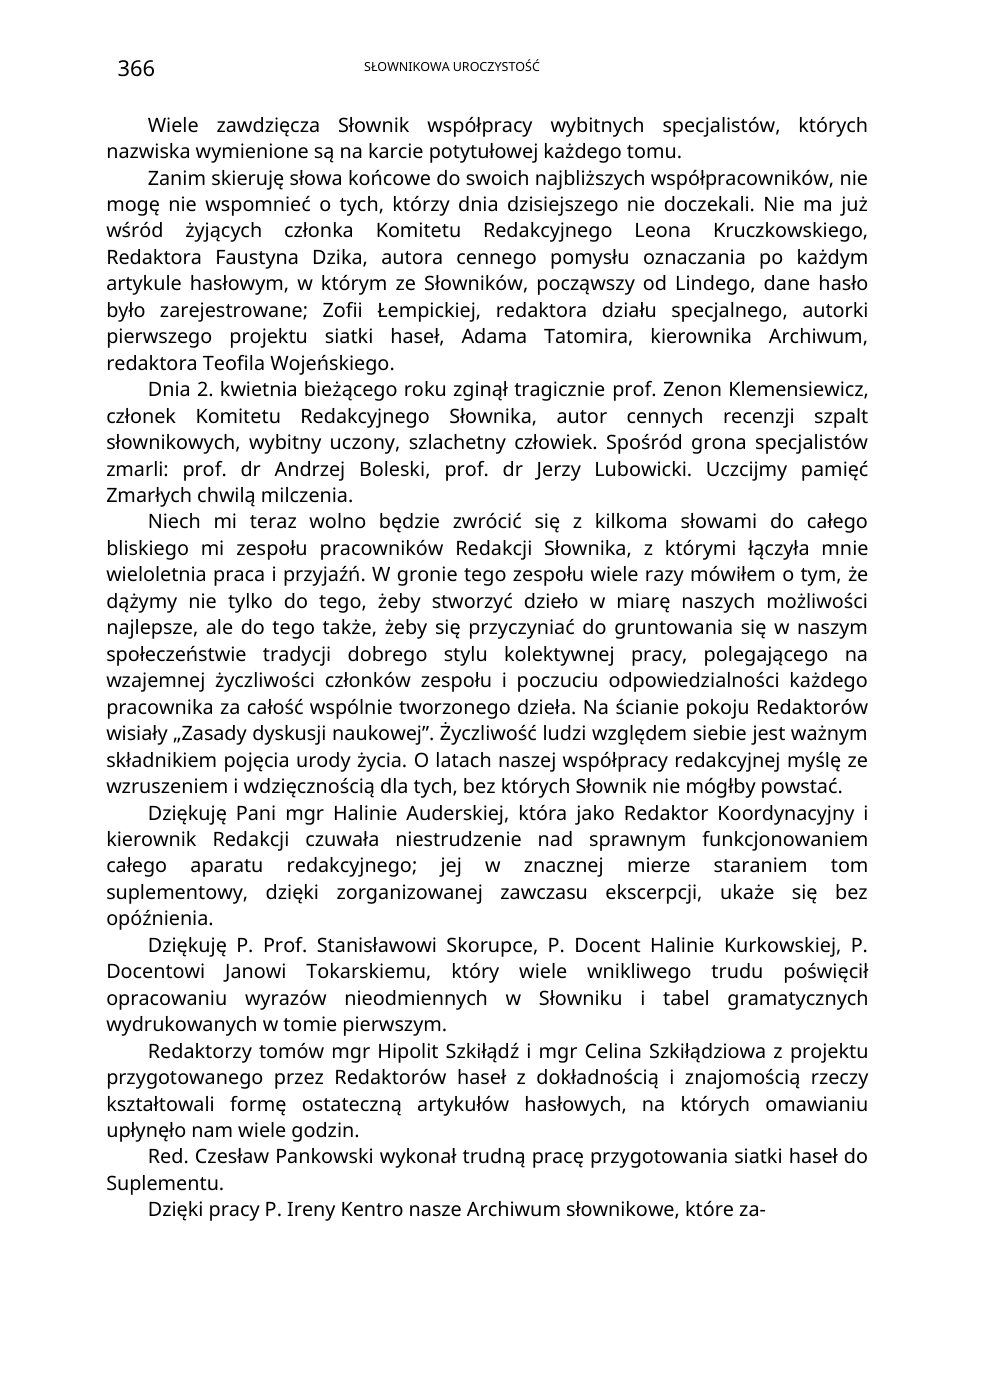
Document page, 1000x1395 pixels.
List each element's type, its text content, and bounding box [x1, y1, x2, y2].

text Zanim skieruję słowa końcowe do swoich najbliższych współpracowników, nie mogę nie wspomnieć o tych, którzy dnia dzisiejszego nie doczekali. Nie ma już wśród żyjących członka Komitetu Redakcyjnego Leona Kruczkowskiego, Redaktora Faustyna Dzika, autora cennego pomysłu oznaczania po każdym artykule hasłowym, w którym ze Słowników, począwszy od Lindego, dane hasło było zarejestrowane; Zofii Łempickiej, redaktora działu specjalnego, autorki pierwszego projektu siatki haseł, Adama Tatomira, kierownika Archiwum, redaktora Teofila Wojeńskiego. [106, 164, 869, 376]
text Dzięki pracy P. Ireny Kentro nasze Archiwum słownikowe, które za- [106, 1196, 869, 1222]
text Redaktorzy tomów mgr Hipolit Szkiłądź i mgr Celina Szkiłądziowa z projektu przygotowanego przez Redaktorów haseł z dokładnością i znajomością rzeczy kształtowali formę ostateczną artykułów hasłowych, na których omawianiu upłynęło nam wiele godzin. [106, 1037, 869, 1143]
text Wiele zawdzięcza Słownik współpracy wybitnych specjalistów, których nazwiska wymienione są na karcie potytułowej każdego tomu. [106, 111, 869, 164]
text Dziękuję Pani mgr Halinie Auderskiej, która jako Redaktor Koordynacyjny i kierownik Redakcji czuwała niestrudzenie nad sprawnym funkcjonowaniem całego aparatu redakcyjnego; jej w znacznej mierze staraniem tom suplementowy, dzięki zorganizowanej zawczasu ekscerpcji, ukaże się bez opóźnienia. [106, 799, 869, 931]
text Red. Czesław Pankowski wykonał trudną pracę przygotowania siatki haseł do Suplementu. [106, 1143, 869, 1196]
text SŁOWNIKOWA UROCZYSTOŚĆ [364, 61, 540, 74]
text 366 [117, 59, 155, 81]
text Dziękuję P. Prof. Stanisławowi Skorupce, P. Docent Halinie Kurkowskiej, P. Docentowi Janowi Tokarskiemu, który wiele wnikliwego trudu poświęcił opracowaniu wyrazów nieodmiennych w Słowniku i tabel gramatycznych wydrukowanych w tomie pierwszym. [106, 931, 869, 1037]
text Niech mi teraz wolno będzie zwrócić się z kilkoma słowami do całego bliskiego mi zespołu pracowników Redakcji Słownika, z którymi łączyła mnie wieloletnia praca i przyjaźń. W gronie tego zespołu wiele razy mówiłem o tym, że dążymy nie tylko do tego, żeby stworzyć dzieło w miarę naszych możliwości najlepsze, ale do tego także, żeby się przyczyniać do gruntowania się w naszym społeczeństwie tradycji dobrego stylu kolektywnej pracy, polegającego na wzajemnej życzliwości członków zespołu i poczuciu odpowiedzialności każdego pracownika za całość wspólnie tworzonego dzieła. Na ścianie pokoju Redaktorów wisiały „Zasady dyskusji naukowej”. Życzliwość ludzi względem siebie jest ważnym składnikiem pojęcia urody życia. O latach naszej współpracy redakcyjnej myślę ze wzruszeniem i wdzięcznością dla tych, bez których Słownik nie mógłby powstać. [106, 508, 869, 799]
text Dnia 2. kwietnia bieżącego roku zginął tragicznie prof. Zenon Klemensiewicz, członek Komitetu Redakcyjnego Słownika, autor cennych recenzji szpalt słownikowych, wybitny uczony, szlachetny człowiek. Spośród grona specjalistów zmarli: prof. dr Andrzej Boleski, prof. dr Jerzy Lubowicki. Uczcijmy pamięć Zmarłych chwilą milczenia. [106, 376, 869, 508]
